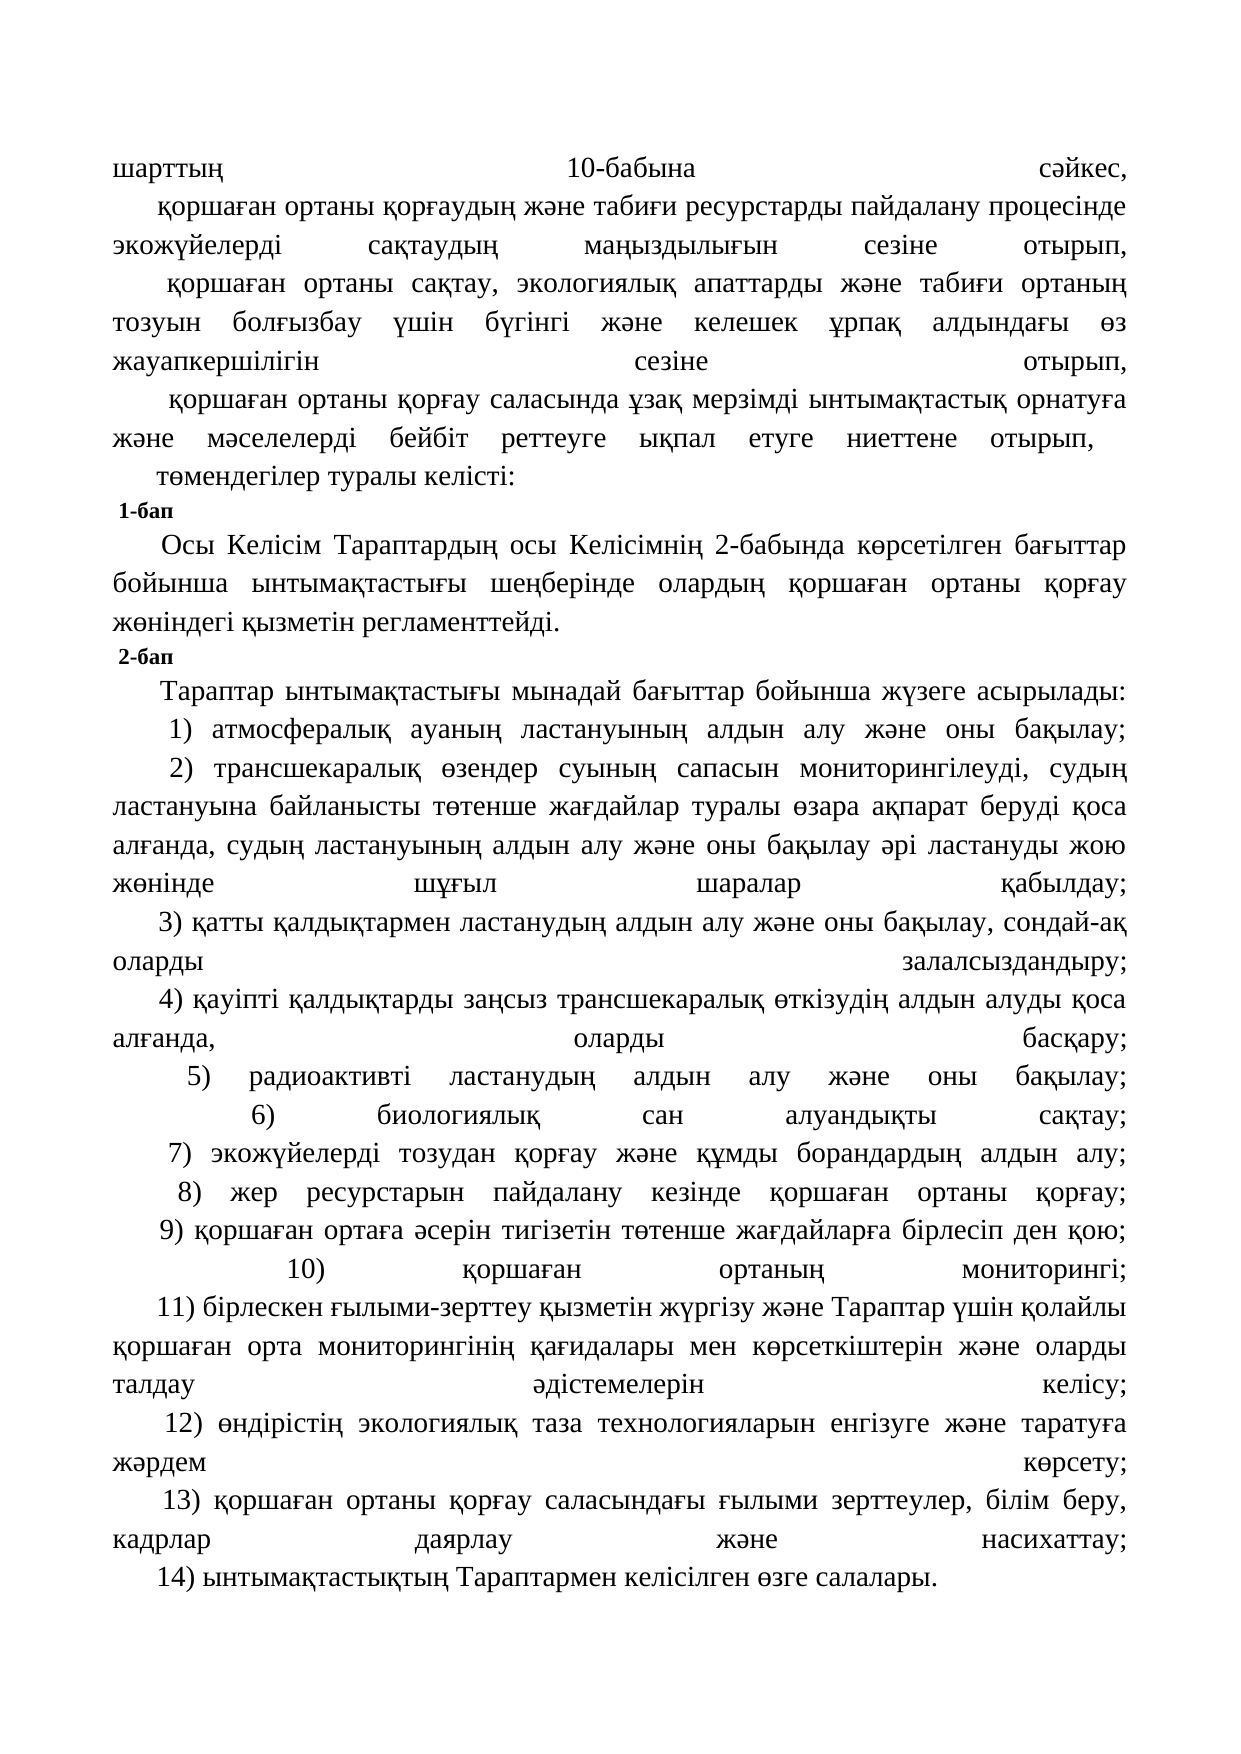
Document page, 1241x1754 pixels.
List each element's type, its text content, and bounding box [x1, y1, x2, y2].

text Тараптар ынтымақтастығы мынадай бағыттар бойынша жүзеге асырылады: 1) атмосфералық ауаның ластануының алдын алу және оны бақылау; 2) трансшекаралық өзендер суының сапасын мониторингілеуді, судың ластануына байланысты төтенше жағдайлар туралы өзара ақпарат беруді қоса алғанда, судың ластануының алдын алу және оны бақылау әрі ластануды жою жөнінде шұғыл шаралар қабылдау; 3) қатты қалдықтармен ластанудың алдын алу және оны бақылау, сондай-ақ оларды залалсыздандыру; 4) қауіпті қалдықтарды заңсыз трансшекаралық өткізудің алдын алуды қоса алғанда, оларды басқару; 5) радиоактивті ластанудың алдын алу және оны бақылау; 6) биологиялық сан алуандықты сақтау; 7) экожүйелерді тозудан қорғау және құмды борандардың алдын алу; 8) жер ресурстарын пайдалану кезінде қоршаған ортаны қорғау; 9) қоршаған ортаға әсерін тигізетін төтенше жағдайларға бірлесіп ден қою; 10) қоршаған ортаның мониторингі; 11) бірлескен ғылыми-зерттеу қызметін жүргізу және Тараптар үшін қолайлы қоршаған орта мониторингінің қағидалары мен көрсеткіштерін және оларды талдау әдістемелерін келісу; 12) өндірістің экологиялық таза технологияларын енгізуге және таратуға жәрдем көрсету; 13) қоршаған ортаны қорғау саласындағы ғылыми зерттеулер, білім беру, кадрлар даярлау және насихаттау; 14) ынтымақтастықтың Тараптармен келісілген өзге салалары. [112, 673, 1128, 1593]
text 2-бап [112, 643, 1128, 669]
text 1-бап [112, 497, 1128, 523]
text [112, 150, 1128, 492]
text Осы Келісім Тараптардың осы Келісімнің 2-бабында көрсетілген бағыттар бойынша ынтымақтастығы шеңберінде олардың қоршаған ортаны қорғау жөніндегі қызметін регламенттейді. [112, 527, 1128, 638]
